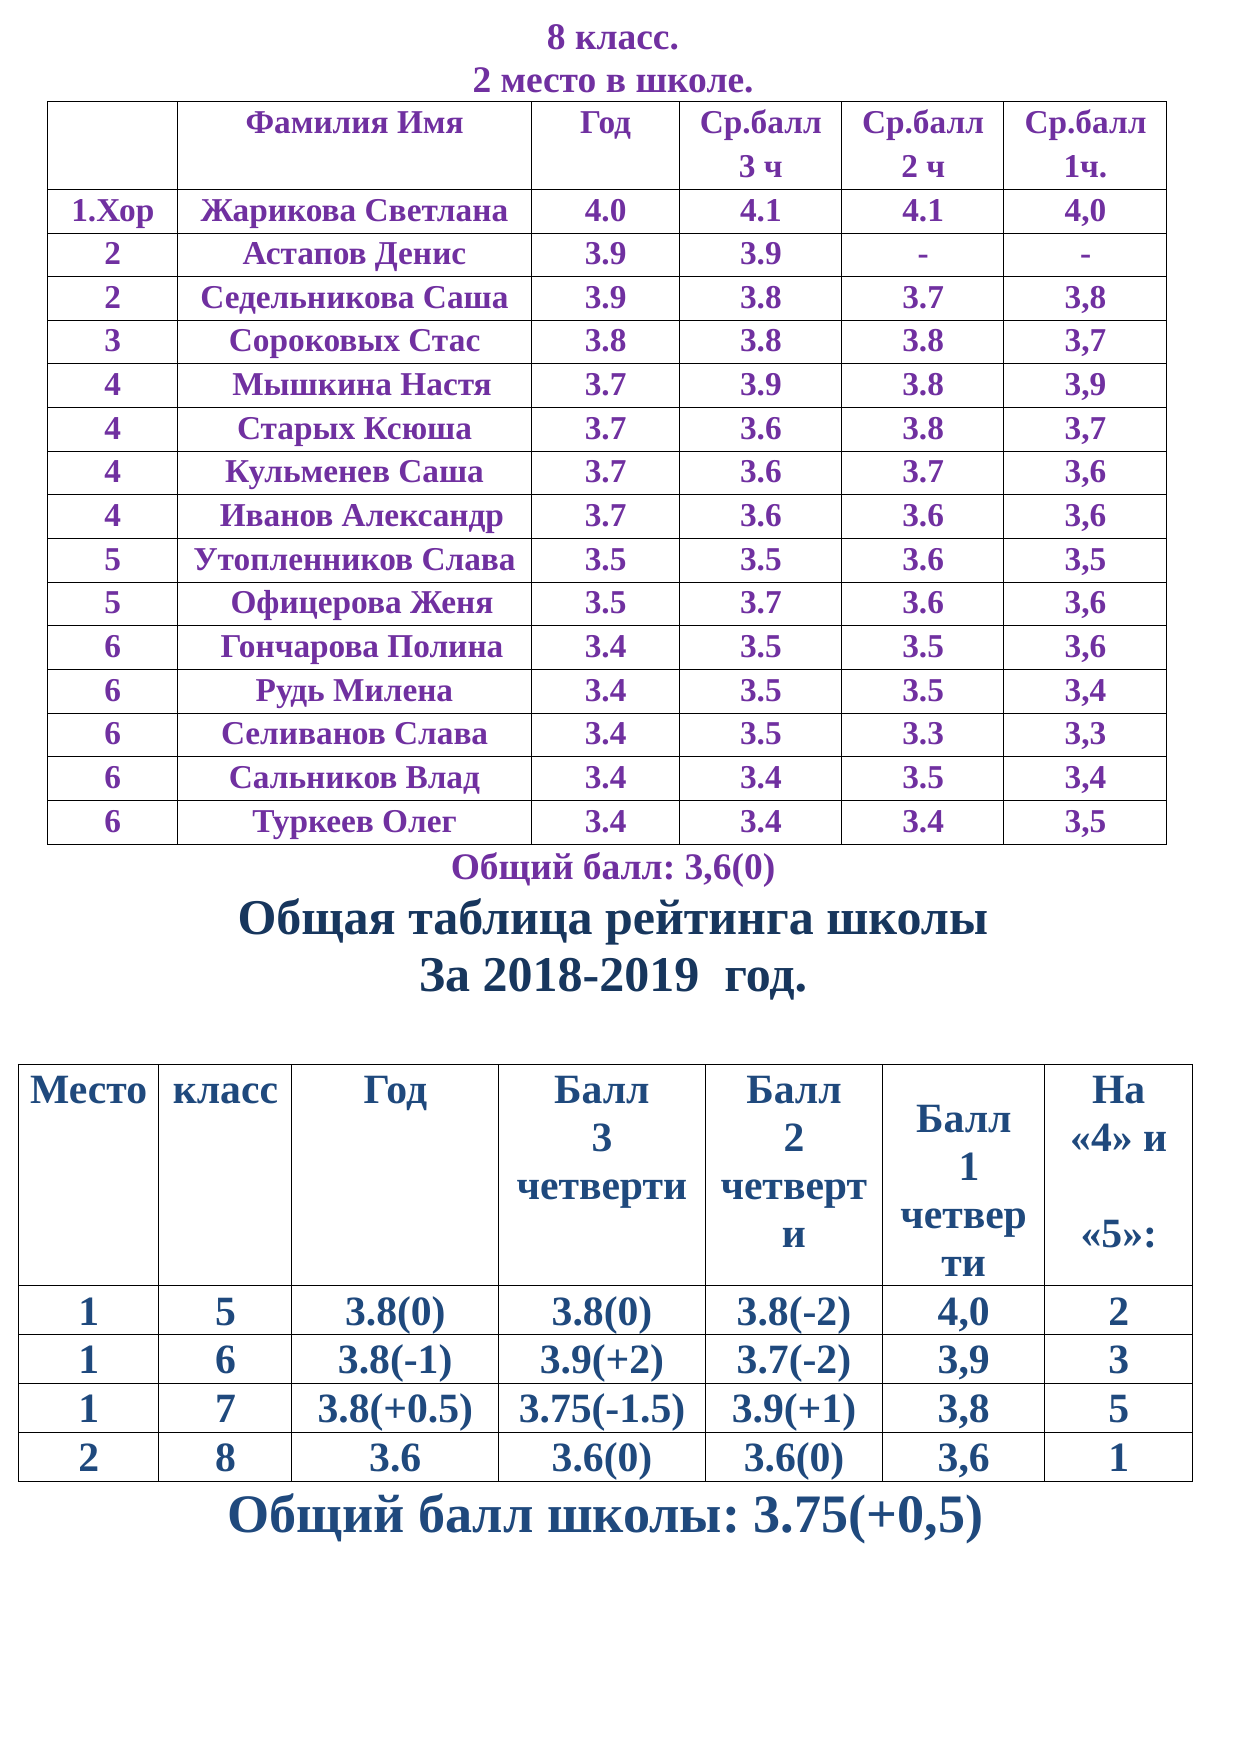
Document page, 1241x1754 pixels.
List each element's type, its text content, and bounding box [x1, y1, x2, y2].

table_cell 3.4 [532, 626, 679, 669]
table_cell 3.5 [680, 626, 841, 669]
table_cell 3.5 [680, 670, 841, 712]
table_cell 3,7 [1004, 408, 1166, 451]
table_cell 3,6 [1004, 452, 1166, 494]
table_cell 3.9 [532, 234, 679, 276]
table_cell 3.7 [842, 277, 1003, 320]
table_cell 4.0 [532, 190, 679, 232]
table_cell 4.1 [842, 190, 1003, 232]
table_header Балл 2 четверти [706, 1065, 882, 1285]
table_cell 3 [48, 321, 177, 363]
table_cell 4 [48, 452, 177, 494]
table_cell Старых Ксюша [178, 408, 531, 451]
table_cell 3.3 [842, 714, 1003, 756]
table_cell 3.7 [842, 452, 1003, 494]
table_cell 3,6 [883, 1433, 1044, 1481]
table_cell 7 [159, 1384, 291, 1432]
table_cell 1.Хор [48, 190, 177, 232]
table_cell 3.6 [680, 408, 841, 451]
text Общий балл школы: 3.75(+0,5) [59, 1482, 1152, 1544]
table_cell 1 [1045, 1433, 1192, 1481]
table_cell 3.9(+1) [706, 1384, 882, 1432]
table_cell 3.6 [292, 1433, 498, 1481]
table_cell 3.75(-1.5) [499, 1384, 705, 1432]
table_cell 6 [48, 670, 177, 712]
table_header Ср.балл 1ч. [1004, 102, 1166, 189]
table_cell 3.6(0) [499, 1433, 705, 1481]
table_header Балл 1 четверти [883, 1065, 1044, 1285]
table_cell Селиванов Слава [178, 714, 531, 756]
table_cell 4,0 [883, 1286, 1044, 1334]
table_cell 3.8 [842, 321, 1003, 363]
table_header Год [292, 1065, 498, 1285]
table_cell - [842, 234, 1003, 276]
table_cell 3.8(0) [499, 1286, 705, 1334]
text 2 место в школе. [74, 58, 1152, 101]
table_header Место [19, 1065, 158, 1285]
table_cell 3.4 [680, 801, 841, 843]
table_cell 3.7 [532, 408, 679, 451]
table_cell 3.5 [842, 670, 1003, 712]
table_cell 3.8 [680, 321, 841, 363]
table_cell 4.1 [680, 190, 841, 232]
table_cell Кульменев Саша [178, 452, 531, 494]
table_cell 3,9 [1004, 364, 1166, 407]
table_cell Сальников Влад [178, 757, 531, 800]
table_header [48, 102, 177, 189]
table_cell 3.9 [680, 364, 841, 407]
table_cell 6 [159, 1335, 291, 1383]
table_cell 3.9 [680, 234, 841, 276]
table_cell 3,6 [1004, 626, 1166, 669]
table_cell 1 [19, 1286, 158, 1334]
table_cell 8 [159, 1433, 291, 1481]
table_cell 3,4 [1004, 670, 1166, 712]
table_cell 3.6 [842, 583, 1003, 625]
table_cell Утопленников Слава [178, 539, 531, 582]
text За 2018-2019 год. [74, 945, 1152, 1003]
table_cell 3.7 [680, 583, 841, 625]
table_cell 3,3 [1004, 714, 1166, 756]
table_cell Сороковых Стаc [178, 321, 531, 363]
table_cell 5 [1045, 1384, 1192, 1432]
table_cell 3.5 [842, 757, 1003, 800]
table_cell 3.4 [532, 714, 679, 756]
table_cell 3.4 [842, 801, 1003, 843]
table_cell Туркеев Олег [178, 801, 531, 843]
table_cell 3.7 [532, 495, 679, 538]
table_cell 3.4 [532, 801, 679, 843]
table_header Ср.балл 2 ч [842, 102, 1003, 189]
table_cell 2 [19, 1433, 158, 1481]
table_cell 3,5 [1004, 539, 1166, 582]
table_cell 3.5 [680, 539, 841, 582]
table_cell 3,8 [883, 1384, 1044, 1432]
table_cell 3.7(-2) [706, 1335, 882, 1383]
table_cell 3.9 [532, 277, 679, 320]
table_cell 3,6 [1004, 495, 1166, 538]
table_cell 3,5 [1004, 801, 1166, 843]
table_cell 6 [48, 757, 177, 800]
table_cell 5 [48, 583, 177, 625]
table_cell Седельникова Саша [178, 277, 531, 320]
table_cell 3,7 [1004, 321, 1166, 363]
table_cell 4 [48, 408, 177, 451]
text Общий балл: 3,6(0) [74, 845, 1152, 888]
table_cell 3.5 [532, 539, 679, 582]
table_cell 3.6(0) [706, 1433, 882, 1481]
table_cell 3.9(+2) [499, 1335, 705, 1383]
table_cell 3.5 [842, 626, 1003, 669]
table_cell 5 [159, 1286, 291, 1334]
table_cell Гончарова Полина [178, 626, 531, 669]
table_cell 3.4 [532, 670, 679, 712]
table_cell 3.7 [532, 364, 679, 407]
table_cell 4 [48, 495, 177, 538]
table_cell 5 [48, 539, 177, 582]
table_cell 3.6 [842, 495, 1003, 538]
table_cell 4 [48, 364, 177, 407]
table_cell 1 [19, 1384, 158, 1432]
table_header Ср.балл 3 ч [680, 102, 841, 189]
table_cell 3,4 [1004, 757, 1166, 800]
table_cell Иванов Александр [178, 495, 531, 538]
table_cell 3.8 [842, 408, 1003, 451]
table_cell Жарикова Светлана [178, 190, 531, 232]
text Общая таблица рейтинга школы [74, 888, 1152, 945]
table_cell 3.8 [532, 321, 679, 363]
table_cell 3.6 [680, 495, 841, 538]
text 8 класс. [74, 15, 1152, 58]
table_cell 6 [48, 801, 177, 843]
table_cell 3,9 [883, 1335, 1044, 1383]
table_cell 3 [1045, 1335, 1192, 1383]
table_header Год [532, 102, 679, 189]
table_cell 2 [1045, 1286, 1192, 1334]
table_header На «4» и «5»: [1045, 1065, 1192, 1285]
table_cell 3.8(0) [292, 1286, 498, 1334]
table_cell 3.8(-1) [292, 1335, 498, 1383]
table_cell 3.4 [532, 757, 679, 800]
table_cell 3.8(-2) [706, 1286, 882, 1334]
table_cell 3.7 [532, 452, 679, 494]
table_header Фамилия Имя [178, 102, 531, 189]
table_cell 3.5 [680, 714, 841, 756]
table_header Балл 3 четверти [499, 1065, 705, 1285]
table_cell 6 [48, 626, 177, 669]
table_cell Офицерова Женя [178, 583, 531, 625]
table_cell 3.8 [842, 364, 1003, 407]
table_cell 3.4 [680, 757, 841, 800]
table_cell Мышкина Настя [178, 364, 531, 407]
table_cell Астапов Денис [178, 234, 531, 276]
table_cell 2 [48, 277, 177, 320]
table_cell 1 [19, 1335, 158, 1383]
table_cell 3.8 [680, 277, 841, 320]
table_cell 4,0 [1004, 190, 1166, 232]
table_cell 3,6 [1004, 583, 1166, 625]
table_cell 6 [48, 714, 177, 756]
table_cell Рудь Милена [178, 670, 531, 712]
table_cell 3.6 [842, 539, 1003, 582]
table_cell 2 [48, 234, 177, 276]
table_header класс [159, 1065, 291, 1285]
table_cell 3,8 [1004, 277, 1166, 320]
table_cell 3.5 [532, 583, 679, 625]
table_cell 3.6 [680, 452, 841, 494]
table_cell 3.8(+0.5) [292, 1384, 498, 1432]
table_cell - [1004, 234, 1166, 276]
